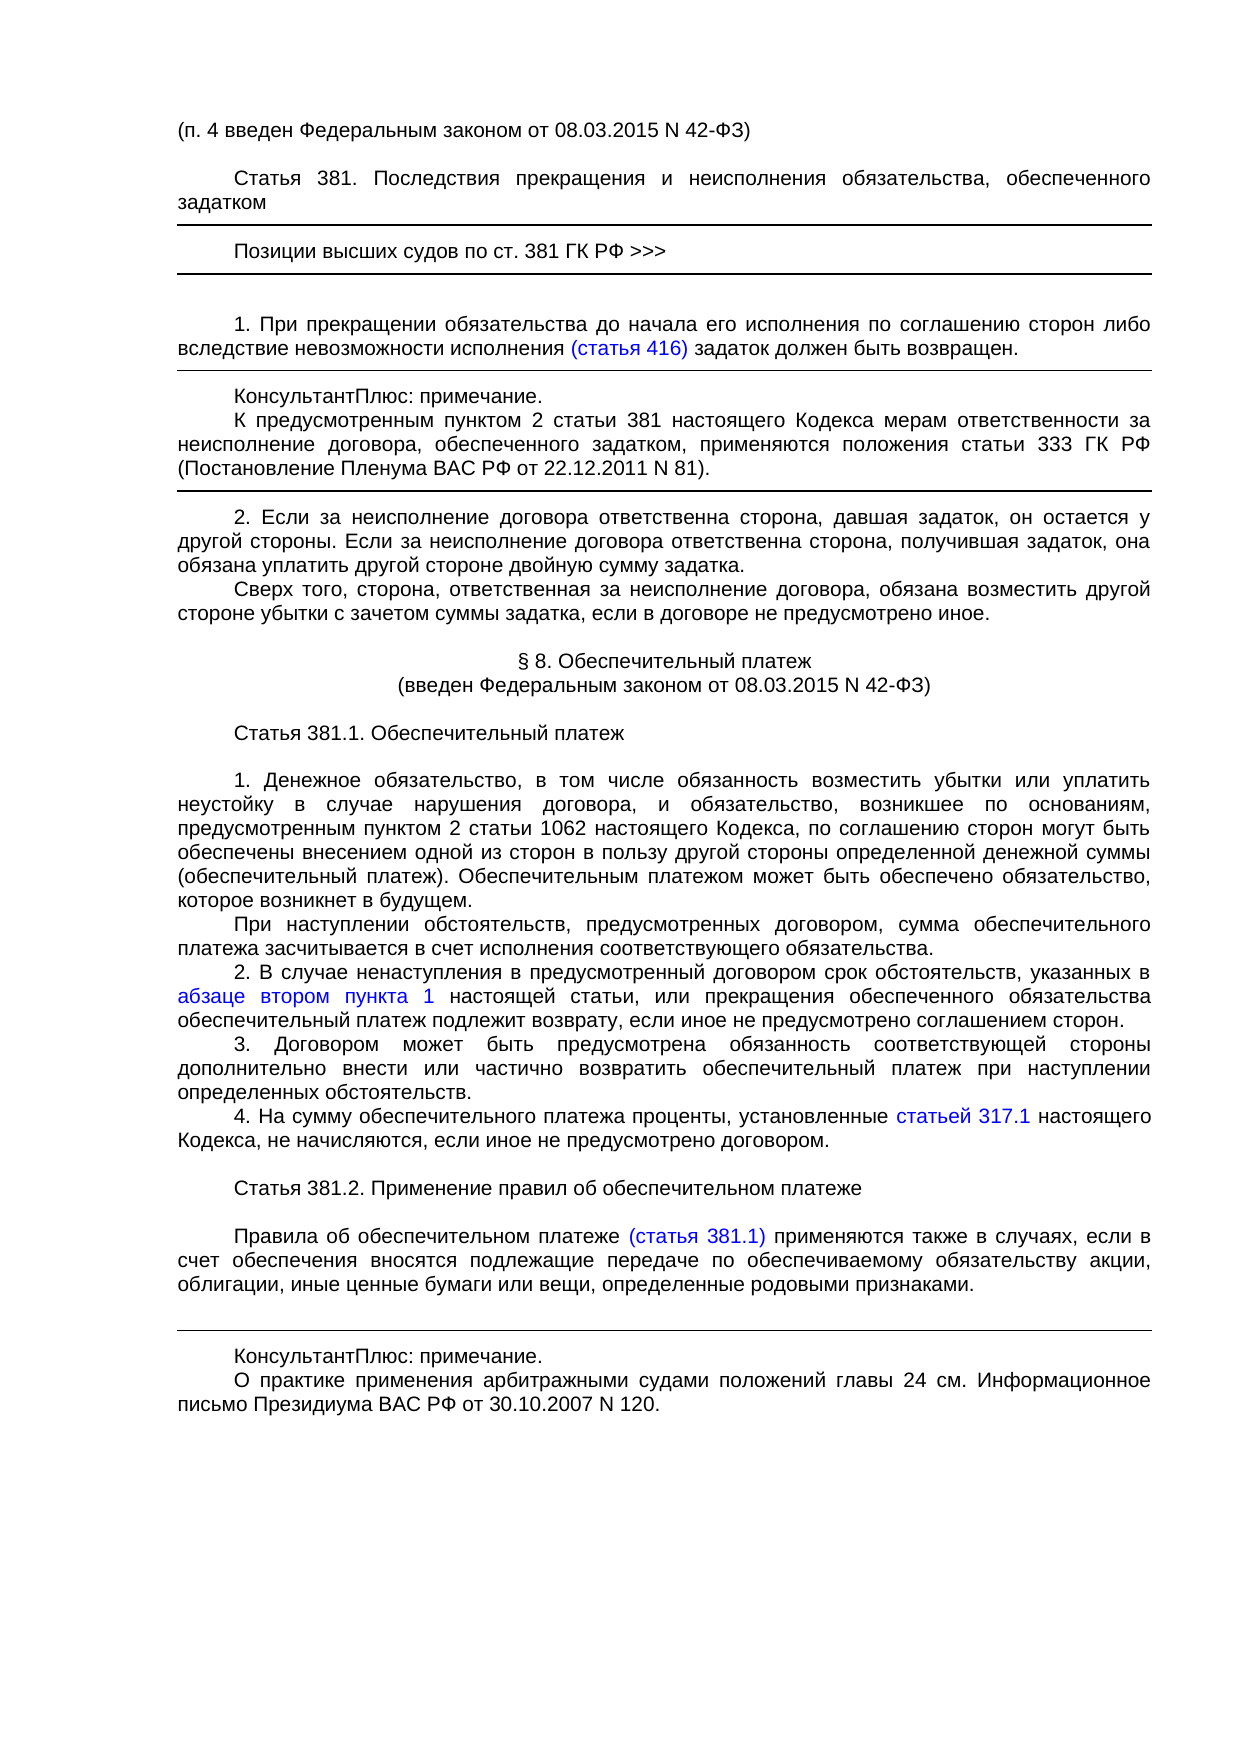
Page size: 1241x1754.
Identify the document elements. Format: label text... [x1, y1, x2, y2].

text При наступлении обстоятельств, предусмотренных договором, сумма обеспечительного платежа засчитывается в счет исполнения соответствующего обязательства. [177, 912, 1152, 960]
text К предусмотренным пунктом 2 статьи 381 настоящего Кодекса мерам ответственности за неисполнение договора, обеспеченного задатком, применяются положения статьи 333 ГК РФ (Постановление Пленума ВАС РФ от 22.12.2011 N 81). [177, 408, 1152, 480]
text Позиции высших судов по ст. 381 ГК РФ >>> [177, 239, 1152, 263]
text КонсультантПлюс: примечание. [177, 1344, 1152, 1368]
text О практике применения арбитражными судами положений главы 24 см. Информационное письмо Президиума ВАС РФ от 30.10.2007 N 120. [177, 1368, 1152, 1416]
text (введен Федеральным законом от 08.03.2015 N 42-ФЗ) [177, 672, 1152, 696]
text Статья 381.2. Применение правил об обеспечительном платеже [177, 1176, 1152, 1199]
text (п. 4 введен Федеральным законом от 08.03.2015 N 42-ФЗ) [177, 118, 1152, 142]
text Правила об обеспечительном платеже (статья 381.1) применяются также в случаях, если в счет обеспечения вносятся подлежащие передаче по обеспечиваемому обязательству акции, облигации, иные ценные бумаги или вещи, определенные родовыми признаками. [177, 1223, 1152, 1295]
text 1. При прекращении обязательства до начала его исполнения по соглашению сторон либо вследствие невозможности исполнения (статья 416) задаток должен быть возвращен. [177, 311, 1152, 359]
text Сверх того, сторона, ответственная за неисполнение договора, обязана возместить другой стороне убытки с зачетом суммы задатка, если в договоре не предусмотрено иное. [177, 577, 1152, 624]
text Статья 381.1. Обеспечительный платеж [177, 720, 1152, 744]
text § 8. Обеспечительный платеж [177, 648, 1152, 672]
text 2. Если за неисполнение договора ответственна сторона, давшая задаток, он остается у другой стороны. Если за неисполнение договора ответственна сторона, получившая задаток, она обязана уплатить другой стороне двойную сумму задатка. [177, 505, 1152, 577]
text 4. На сумму обеспечительного платежа проценты, установленные статьей 317.1 настоящего Кодекса, не начисляются, если иное не предусмотрено договором. [177, 1104, 1152, 1152]
text 2. В случае ненаступления в предусмотренный договором срок обстоятельств, указанных в абзаце втором пункта 1 настоящей статьи, или прекращения обеспеченного обязательства обеспечительный платеж подлежит возврату, если иное не предусмотрено соглашением сторон. [177, 960, 1152, 1032]
text 3. Договором может быть предусмотрена обязанность соответствующей стороны дополнительно внести или частично возвратить обеспечительный платеж при наступлении определенных обстоятельств. [177, 1032, 1152, 1104]
text КонсультантПлюс: примечание. [177, 384, 1152, 408]
text Статья 381. Последствия прекращения и неисполнения обязательства, обеспеченного задатком [177, 166, 1152, 214]
text 1. Денежное обязательство, в том числе обязанность возместить убытки или уплатить неустойку в случае нарушения договора, и обязательство, возникшее по основаниям, предусмотренным пунктом 2 статьи 1062 настоящего Кодекса, по соглашению сторон могут быть обеспечены внесением одной из сторон в пользу другой стороны определенной денежной суммы (обеспечительный платеж). Обеспечительным платежом может быть обеспечено обязательство, которое возникнет в будущем. [177, 768, 1152, 912]
